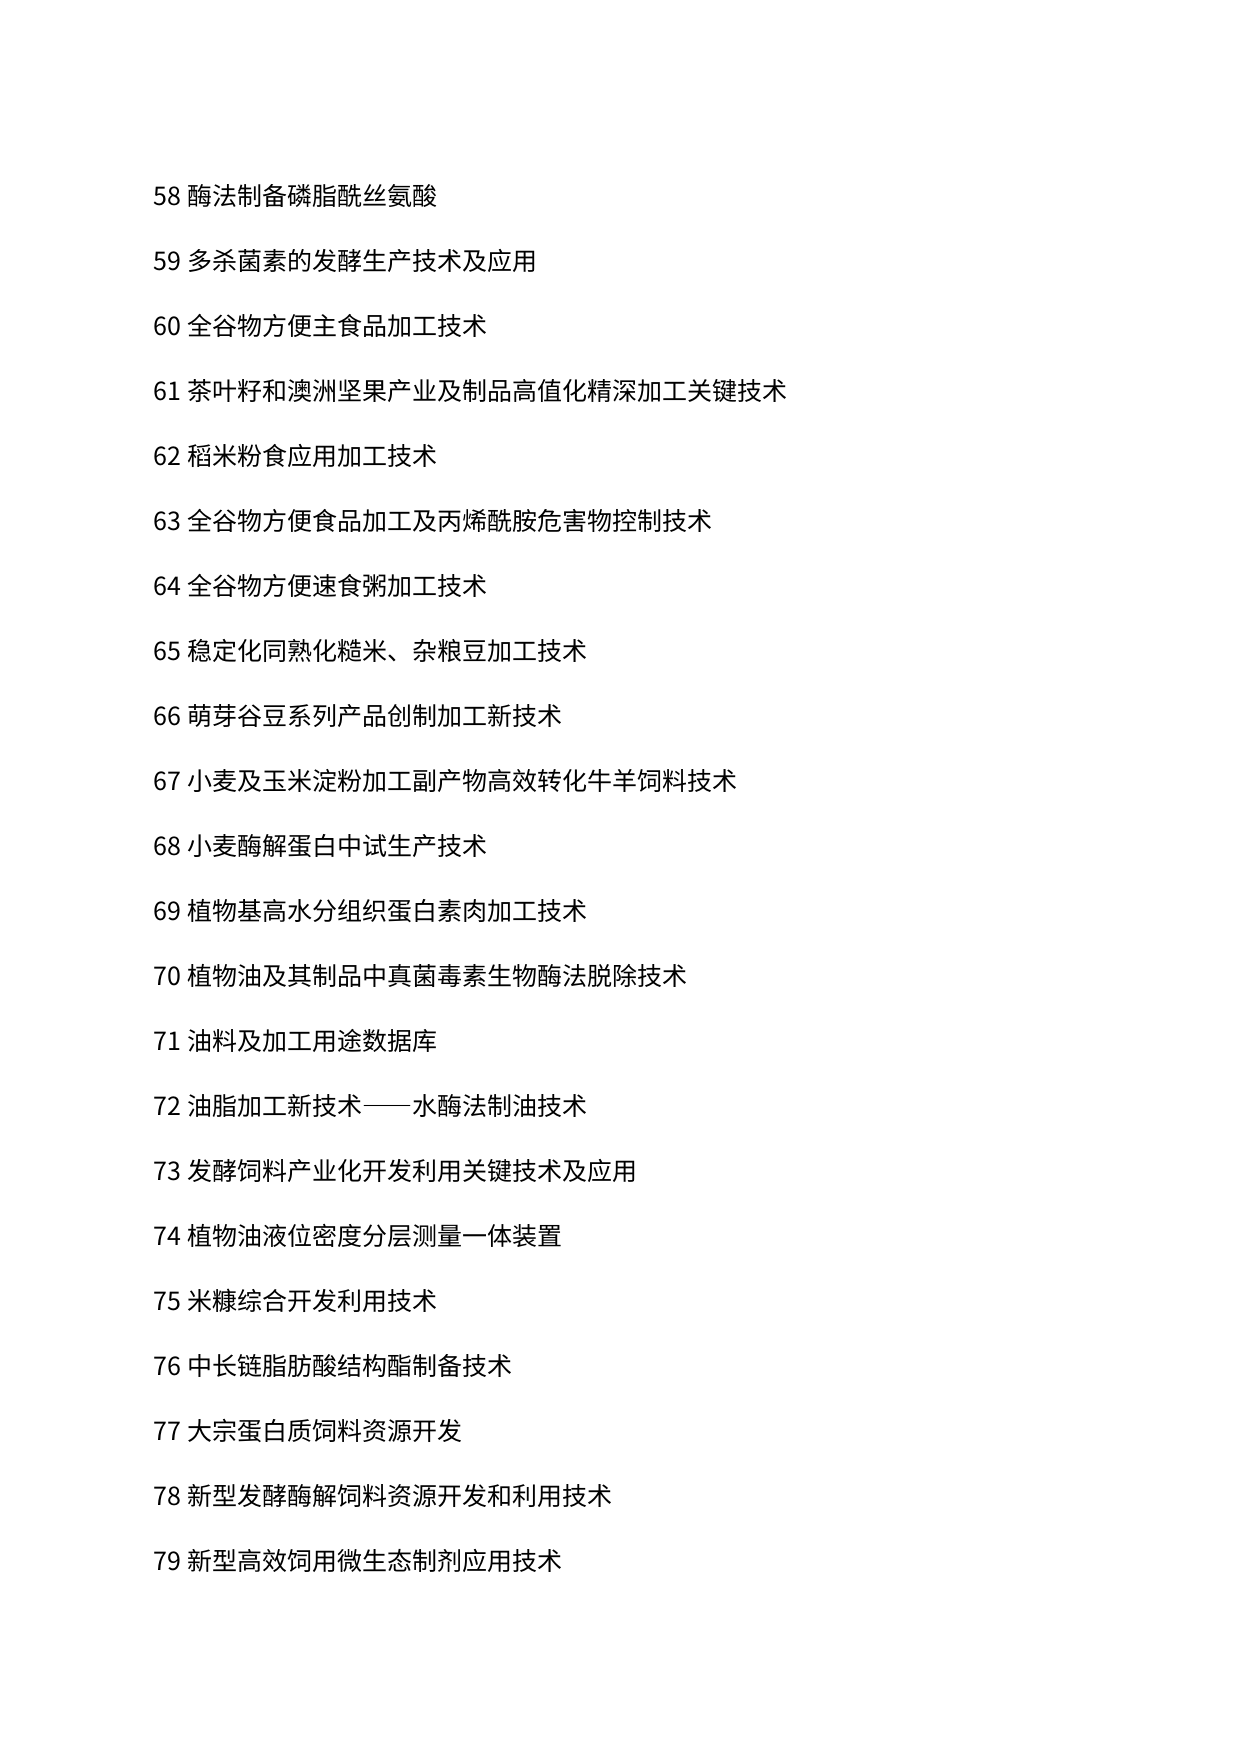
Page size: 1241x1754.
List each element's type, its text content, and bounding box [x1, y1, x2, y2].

text 70 植物油及其制品中真菌毒素生物酶法脱除技术 [153, 942, 1087, 1007]
text 76 中长链脂肪酸结构酯制备技术 [153, 1332, 1087, 1397]
text 75 米糠综合开发利用技术 [153, 1267, 1087, 1332]
text 58 酶法制备磷脂酰丝氨酸 [153, 162, 1087, 227]
text 69 植物基高水分组织蛋白素肉加工技术 [153, 877, 1087, 942]
text 63 全谷物方便食品加工及丙烯酰胺危害物控制技术 [153, 487, 1087, 552]
text 77 大宗蛋白质饲料资源开发 [153, 1397, 1087, 1462]
text 61 茶叶籽和澳洲坚果产业及制品高值化精深加工关键技术 [153, 357, 1087, 422]
text 74 植物油液位密度分层测量一体装置 [153, 1202, 1087, 1267]
text 68 小麦酶解蛋白中试生产技术 [153, 812, 1087, 877]
text 62 稻米粉食应用加工技术 [153, 422, 1087, 487]
text 79 新型高效饲用微生态制剂应用技术 [153, 1527, 1087, 1592]
text 71 油料及加工用途数据库 [153, 1007, 1087, 1072]
text 64 全谷物方便速食粥加工技术 [153, 552, 1087, 617]
text 60 全谷物方便主食品加工技术 [153, 292, 1087, 357]
text 67 小麦及玉米淀粉加工副产物高效转化牛羊饲料技术 [153, 747, 1087, 812]
text 78 新型发酵酶解饲料资源开发和利用技术 [153, 1462, 1087, 1527]
text 59 多杀菌素的发酵生产技术及应用 [153, 227, 1087, 292]
text 65 稳定化同熟化糙米、杂粮豆加工技术 [153, 617, 1087, 682]
text 73 发酵饲料产业化开发利用关键技术及应用 [153, 1137, 1087, 1202]
text 66 萌芽谷豆系列产品创制加工新技术 [153, 682, 1087, 747]
text 72 油脂加工新技术——水酶法制油技术 [153, 1072, 1087, 1137]
